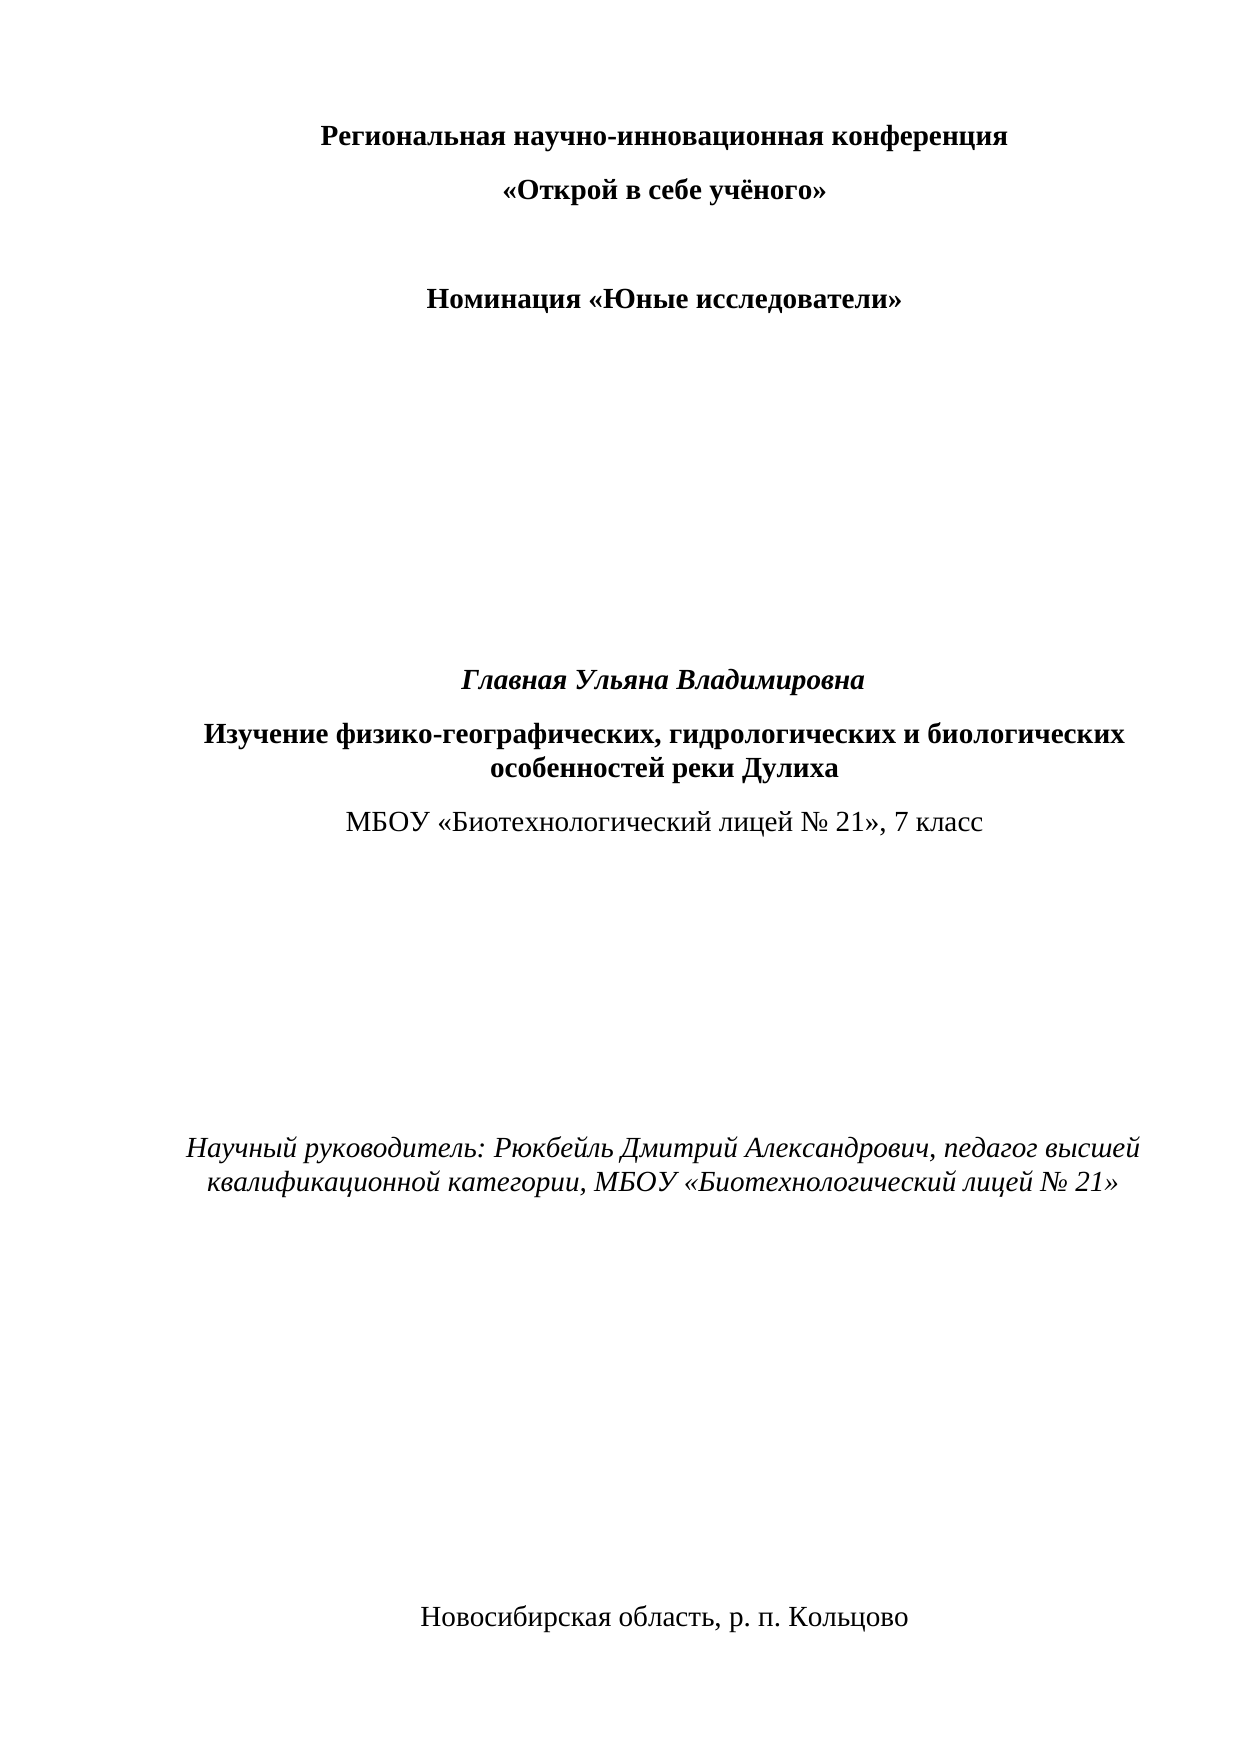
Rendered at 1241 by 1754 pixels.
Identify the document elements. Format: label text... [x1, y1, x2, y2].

text Региональная научно-инновационная конференция [177, 118, 1152, 152]
text Изучение физико-географических, гидрологических и биологических особенностей реки Дулиха [177, 716, 1152, 783]
text «Открой в себе учёного» [177, 172, 1152, 206]
text Новосибирская область, р. п. Кольцово [177, 1599, 1152, 1632]
text МБОУ «Биотехнологический лицей № 21», 7 класс [177, 804, 1152, 838]
text Научный руководитель: Рюкбейль Дмитрий Александрович, педагог высшей квалификационной категории, МБОУ «Биотехнологический лицей № 21» [177, 1130, 1152, 1197]
text Номинация «Юные исследователи» [177, 281, 1152, 315]
text Главная Ульяна Владимировна [177, 662, 1152, 695]
